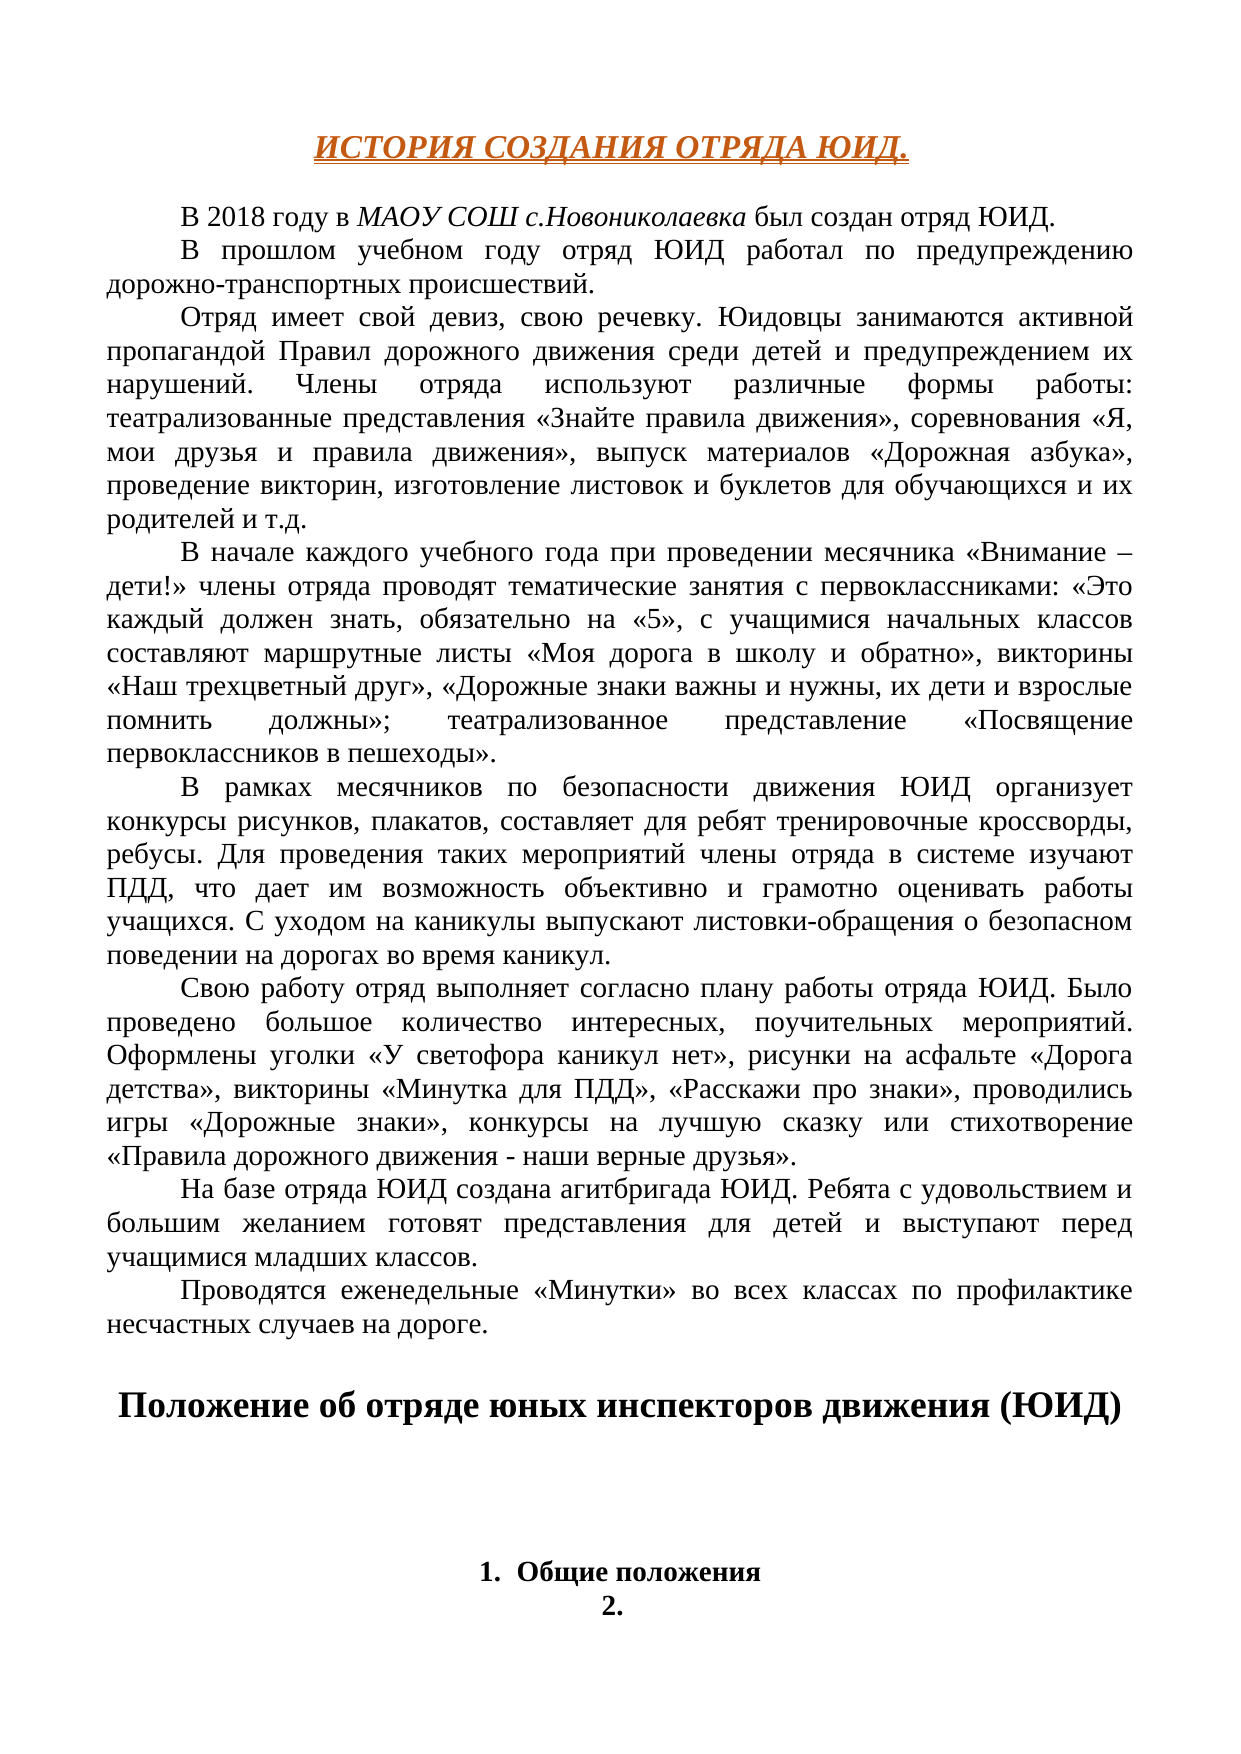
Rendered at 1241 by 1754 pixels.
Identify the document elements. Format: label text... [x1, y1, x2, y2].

text Положение об отряде юных инспекторов движения (ЮИД) [106, 1382, 1134, 1426]
text В начале каждого учебного года при проведении месячника «Внимание – дети!» члены отряда проводят тематические занятия с первоклассниками: «Это каждый должен знать, обязательно на «5», с учащимися начальных классов составляют маршрутные листы «Моя дорога в школу и обратно», викторины «Наш трехцветный друг», «Дорожные знаки важны и нужны, их дети и взрослые помнить должны»; театрализованное представление «Посвящение первоклассников в пешеходы». [106, 534, 1134, 769]
text В прошлом учебном году отряд ЮИД работал по предупреждению дорожно-транспортных происшествий. [106, 232, 1134, 299]
text Отряд имеет свой девиз, свою речевку. Юидовцы занимаются активной пропагандой Правил дорожного движения среди детей и предупреждением их нарушений. Члены отряда используют различные формы работы: театрализованные представления «Знайте правила движения», соревнования «Я, мои друзья и правила движения», выпуск материалов «Дорожная азбука», проведение викторин, изготовление листовок и буклетов для обучающихся и их родителей и т.д. [106, 299, 1134, 534]
text ИСТОРИЯ СОЗДАНИЯ ОТРЯДА ЮИД. [89, 127, 1134, 165]
text На базе отряда ЮИД создана агитбригада ЮИД. Ребята с удовольствием и большим желанием готовят представления для детей и выступают перед учащимися младших классов. [106, 1172, 1134, 1272]
text В рамках месячников по безопасности движения ЮИД организует конкурсы рисунков, плакатов, составляет для ребят тренировочные кроссворды, ребусы. Для проведения таких мероприятий члены отряда в системе изучают ПДД, что дает им возможность объективно и грамотно оценивать работы учащихся. С уходом на каникулы выпускают листовки-обращения о безопасном поведении на дорогах во время каникул. [106, 769, 1134, 970]
text Свою работу отряд выполняет согласно плану работы отряда ЮИД. Было проведено большое количество интересных, поучительных мероприятий. Оформлены уголки «У светофора каникул нет», рисунки на асфальте «Дорога детства», викторины «Минутка для ПДД», «Расскажи про знаки», проводились игры «Дорожные знаки», конкурсы на лучшую сказку или стихотворение «Правила дорожного движения - наши верные друзья». [106, 970, 1134, 1172]
text Проводятся еженедельные «Минутки» во всех классах по профилактике несчастных случаев на дороге. [106, 1272, 1134, 1339]
text В 2018 году в МАОУ СОШ с.Новониколаевка был создан отряд ЮИД. [106, 199, 1134, 232]
list Общие положения [106, 1554, 1134, 1588]
